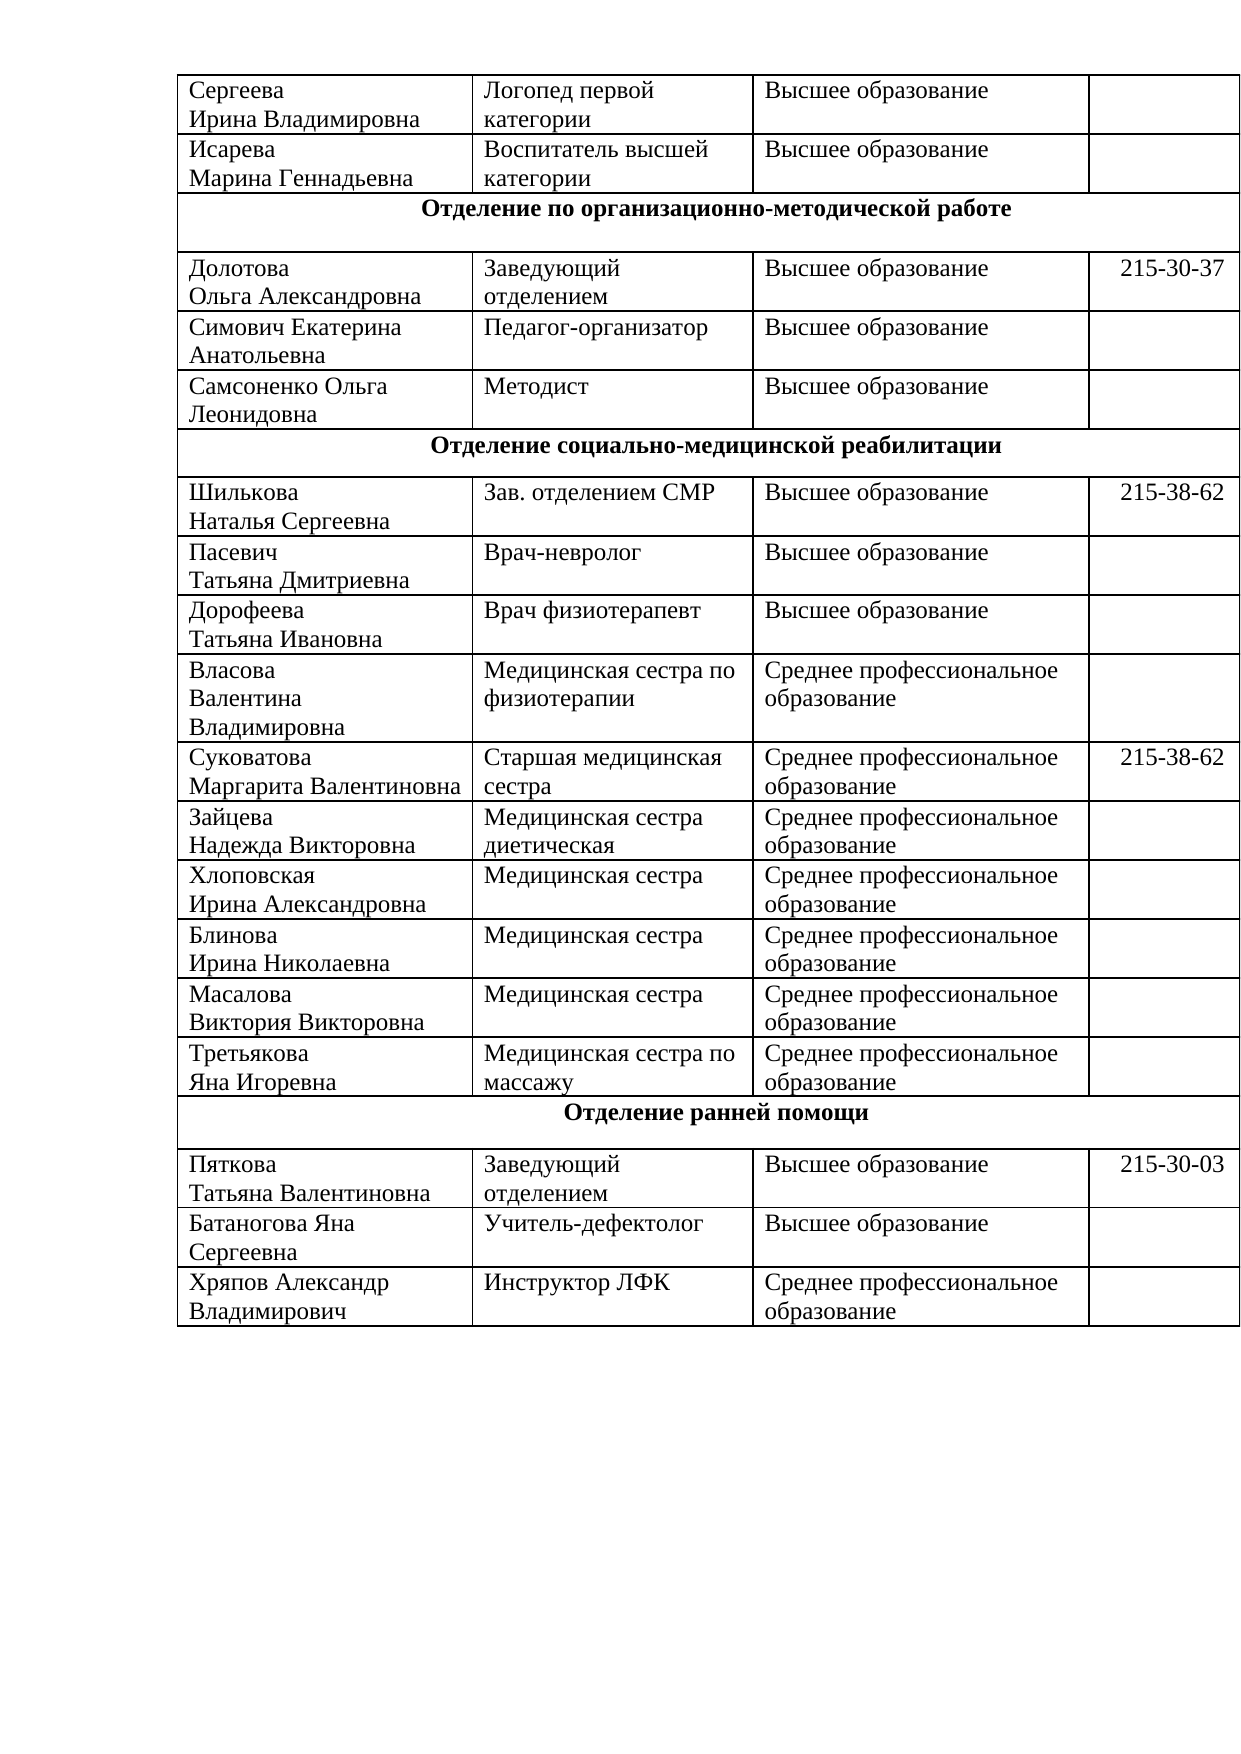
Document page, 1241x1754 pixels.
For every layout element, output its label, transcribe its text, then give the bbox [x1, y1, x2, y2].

table_cell Старшая медицинская сестра [473, 743, 752, 800]
table_cell [1090, 655, 1239, 741]
table_cell 215-30-37 [1090, 253, 1239, 310]
table_cell Пяткова Татьяна Валентиновна [178, 1150, 472, 1207]
table_cell Самсоненко Ольга Леонидовна [178, 371, 472, 428]
table_cell Воспитатель высшей категории [473, 135, 752, 192]
table_cell Медицинская сестра по массажу [473, 1038, 752, 1095]
table_cell [1090, 596, 1239, 653]
table_cell [1090, 371, 1239, 428]
table_cell 215-38-62 [1090, 743, 1239, 800]
table_cell Среднее профессиональное образование [754, 920, 1088, 977]
table_cell Высшее образование [754, 1208, 1088, 1266]
table_cell [1090, 979, 1239, 1036]
table_cell Высшее образование [754, 1150, 1088, 1207]
table_cell [1090, 537, 1239, 594]
table_cell Среднее профессиональное образование [754, 743, 1088, 800]
table_cell [1090, 135, 1239, 192]
table_cell Среднее профессиональное образование [754, 1038, 1088, 1095]
table_cell Педагог-организатор [473, 312, 752, 369]
table_cell Высшее образование [754, 253, 1088, 310]
table_cell Масалова Виктория Викторовна [178, 979, 472, 1036]
table_cell Высшее образование [754, 135, 1088, 192]
table_cell Врач физиотерапевт [473, 596, 752, 653]
table_cell Батаногова Яна Сергеевна [178, 1208, 472, 1266]
table_cell Отделение социально-медицинской реабилитации [178, 430, 1239, 476]
table_cell Врач-невролог [473, 537, 752, 594]
table_cell Медицинская сестра по физиотерапии [473, 655, 752, 741]
table_cell Высшее образование [754, 371, 1088, 428]
table_cell Медицинская сестра [473, 979, 752, 1036]
table_cell [1090, 76, 1239, 133]
table_cell Пасевич Татьяна Дмитриевна [178, 537, 472, 594]
table_cell [1090, 1208, 1239, 1266]
table_cell [1090, 1268, 1239, 1325]
table_cell Зав. отделением СМР [473, 478, 752, 535]
table_cell Медицинская сестра диетическая [473, 802, 752, 859]
table_cell Высшее образование [754, 76, 1088, 133]
table_cell Хряпов Александр Владимирович [178, 1268, 472, 1325]
table_cell Отделение по организационно-методической работе [178, 194, 1239, 251]
table_cell Власова Валентина Владимировна [178, 655, 472, 741]
table_cell Среднее профессиональное образование [754, 861, 1088, 918]
table_cell Зайцева Надежда Викторовна [178, 802, 472, 859]
table_cell Хлоповская Ирина Александровна [178, 861, 472, 918]
table_cell Среднее профессиональное образование [754, 979, 1088, 1036]
table_cell Суковатова Маргарита Валентиновна [178, 743, 472, 800]
table_cell Высшее образование [754, 596, 1088, 653]
table_cell Среднее профессиональное образование [754, 802, 1088, 859]
table_cell Исарева Марина Геннадьевна [178, 135, 472, 192]
table_cell [1090, 802, 1239, 859]
table_cell 215-38-62 [1090, 478, 1239, 535]
table_cell [1090, 312, 1239, 369]
table_cell Среднее профессиональное образование [754, 655, 1088, 741]
table_cell Среднее профессиональное образование [754, 1268, 1088, 1325]
table_cell [1090, 861, 1239, 918]
table_cell Высшее образование [754, 312, 1088, 369]
table_cell Логопед первой категории [473, 76, 752, 133]
table_cell Шилькова Наталья Сергеевна [178, 478, 472, 535]
table_cell Третьякова Яна Игоревна [178, 1038, 472, 1095]
table_cell [1090, 920, 1239, 977]
table_cell Методист [473, 371, 752, 428]
table_cell 215-30-03 [1090, 1150, 1239, 1207]
table_cell Инструктор ЛФК [473, 1268, 752, 1325]
table_cell Симович Екатерина Анатольевна [178, 312, 472, 369]
table_cell Медицинская сестра [473, 920, 752, 977]
table_cell Высшее образование [754, 537, 1088, 594]
table_cell [1090, 1038, 1239, 1095]
table_cell Учитель-дефектолог [473, 1208, 752, 1266]
table_cell Медицинская сестра [473, 861, 752, 918]
table_cell Заведующий отделением [473, 1150, 752, 1207]
table_cell Долотова Ольга Александровна [178, 253, 472, 310]
table_cell Сергеева Ирина Владимировна [178, 76, 472, 133]
table_cell Дорофеева Татьяна Ивановна [178, 596, 472, 653]
table_cell Высшее образование [754, 478, 1088, 535]
table_cell Отделение ранней помощи [178, 1097, 1239, 1148]
table_cell Заведующий отделением [473, 253, 752, 310]
table_cell Блинова Ирина Николаевна [178, 920, 472, 977]
